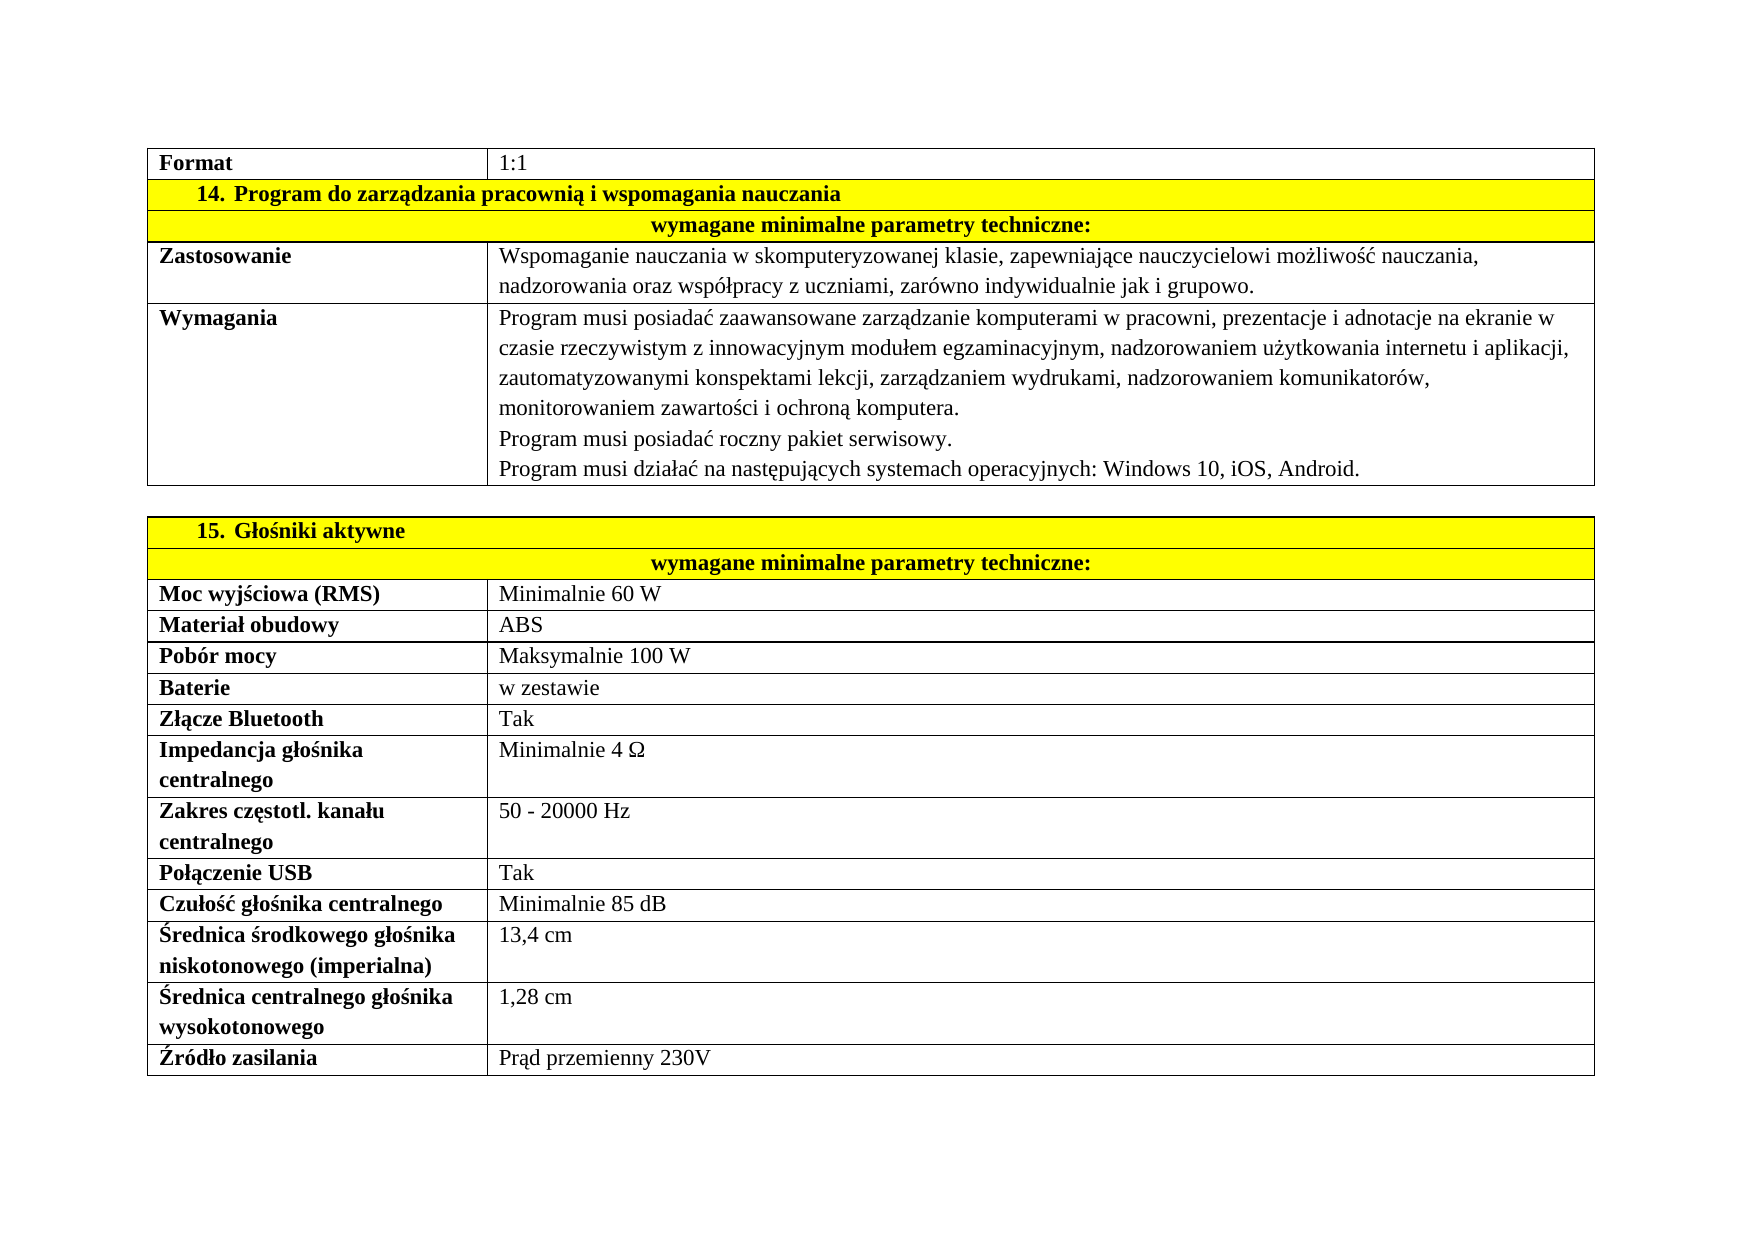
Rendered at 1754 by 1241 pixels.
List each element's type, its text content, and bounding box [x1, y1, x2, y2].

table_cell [148, 211, 1594, 241]
table_cell Prąd przemienny 230V [488, 1045, 1594, 1075]
table_cell Złącze Bluetooth [148, 705, 487, 735]
table_cell Format [148, 149, 487, 179]
table_cell Impedancja głośnika centralnego [148, 736, 487, 797]
table_cell Minimalnie 60 W [488, 580, 1594, 610]
table_cell Średnica centralnego głośnika wysokotonowego [148, 983, 487, 1043]
table_cell Połączenie USB [148, 859, 487, 889]
table_cell Maksymalnie 100 W [488, 643, 1594, 673]
table_cell Tak [488, 705, 1594, 735]
table_cell Wymagania [148, 304, 487, 485]
table_cell Materiał obudowy [148, 611, 487, 641]
table_cell Czułość głośnika centralnego [148, 890, 487, 921]
table_cell Program musi posiadać zaawansowane zarządzanie komputerami w pracowni, prezentacje i adnotacje na ekranie w czasie rzeczywistym z innowacyjnym modułem egzaminacyjnym, nadzorowaniem użytkowania internetu i aplikacji, zautomatyzowanymi konspektami lekcji, zarządzaniem wydrukami, nadzorowaniem komunikatorów, monitorowaniem zawartości i ochroną komputera. Program musi posiadać roczny pakiet serwisowy. Program musi działać na następujących systemach operacyjnych: Windows 10, iOS, Android. [488, 304, 1594, 485]
table_cell 13,4 cm [488, 922, 1594, 982]
table_cell Zastosowanie [148, 243, 487, 303]
table_cell Pobór mocy [148, 643, 487, 673]
table_cell 1:1 [488, 149, 1594, 179]
table_cell Źródło zasilania [148, 1045, 487, 1075]
table_cell Tak [488, 859, 1594, 889]
table_cell Minimalnie 85 dB [488, 890, 1594, 921]
table_cell Średnica środkowego głośnika niskotonowego (imperialna) [148, 922, 487, 982]
table_cell wymagane minimalne parametry techniczne: [148, 549, 1594, 579]
table_header Głośniki aktywne [148, 518, 1594, 548]
table_cell Minimalnie 4 Ω [488, 736, 1594, 797]
table_cell 50 - 20000 Hz [488, 798, 1594, 858]
table_cell 1,28 cm [488, 983, 1594, 1043]
table_cell Wspomaganie nauczania w skomputeryzowanej klasie, zapewniające nauczycielowi możliwość nauczania, nadzorowania oraz współpracy z uczniami, zarówno indywidualnie jak i grupowo. [488, 243, 1594, 303]
table_cell Zakres częstotl. kanału centralnego [148, 798, 487, 858]
table_cell w zestawie [488, 674, 1594, 704]
table_cell Moc wyjściowa (RMS) [148, 580, 487, 610]
table_cell ABS [488, 611, 1594, 641]
table_cell Program do zarządzania pracownią i wspomagania nauczania [148, 180, 1594, 210]
table_cell Baterie [148, 674, 487, 704]
